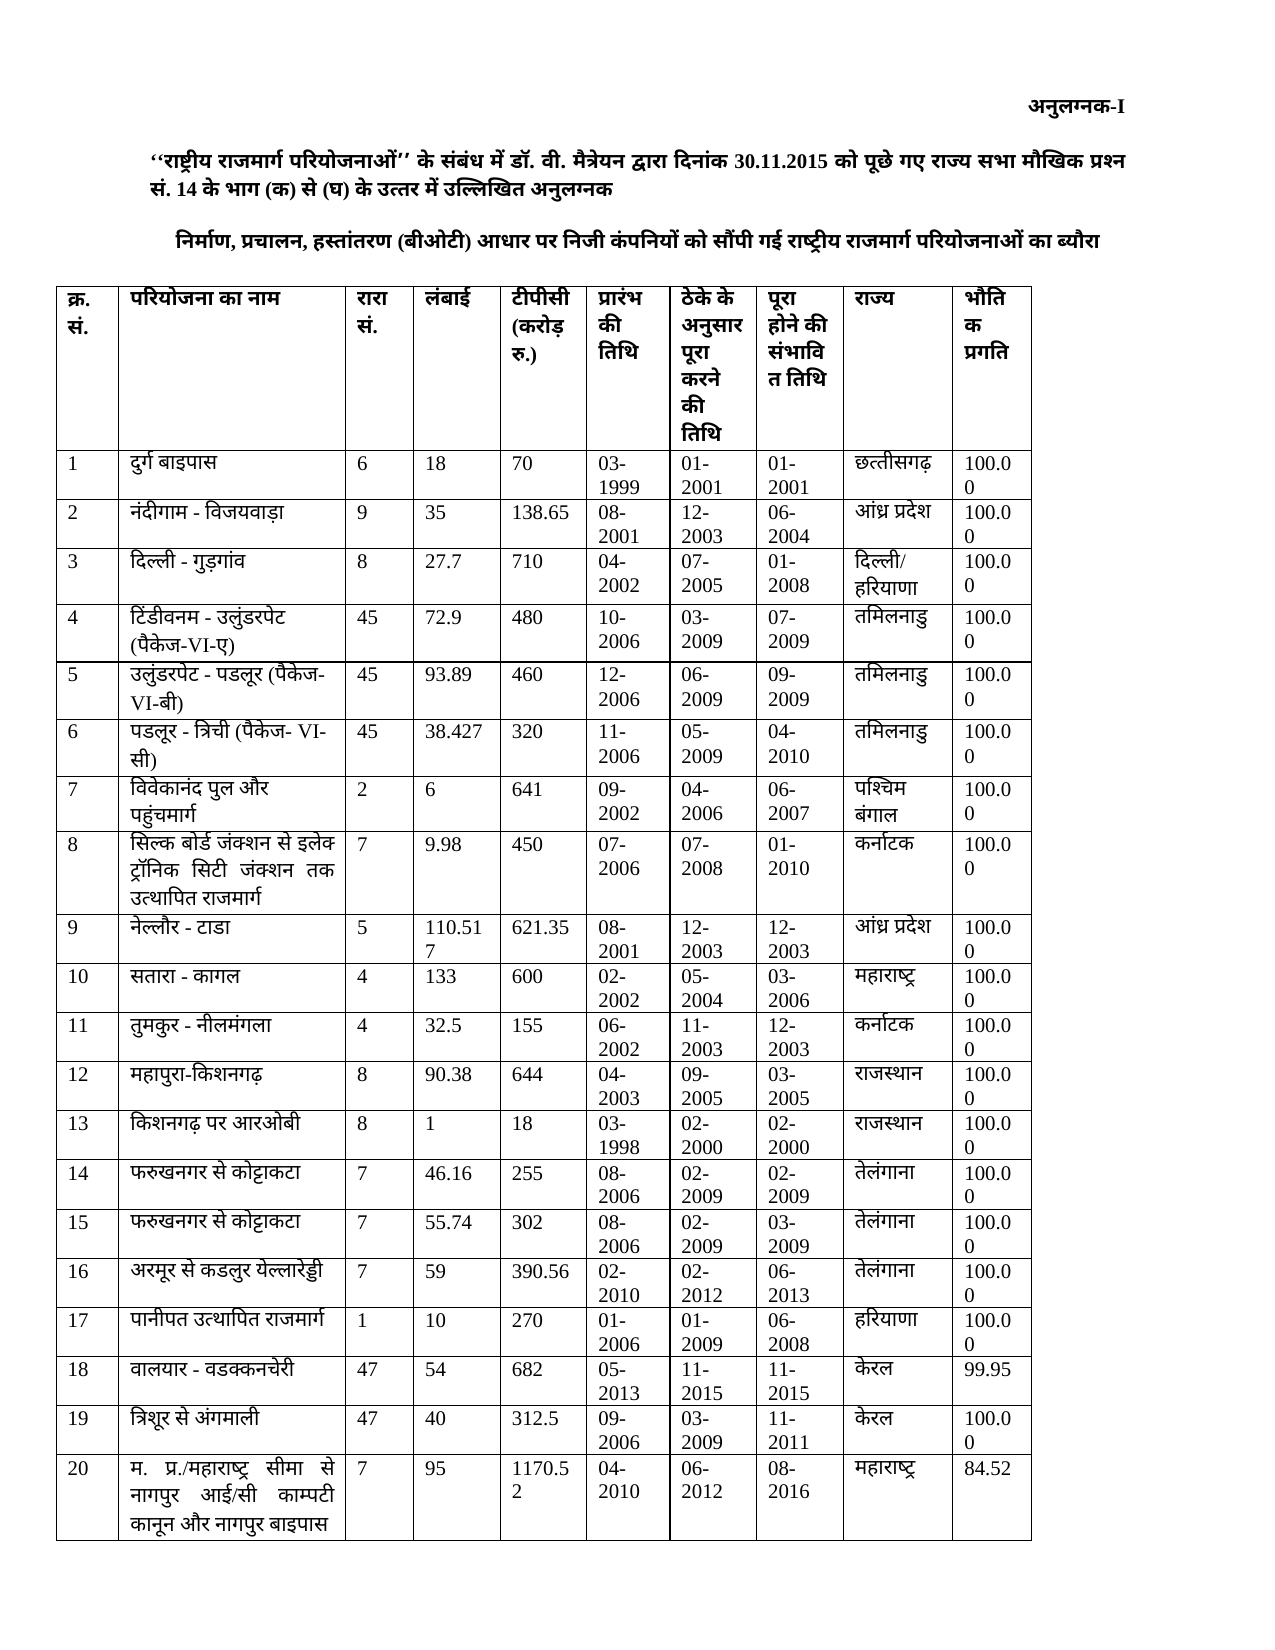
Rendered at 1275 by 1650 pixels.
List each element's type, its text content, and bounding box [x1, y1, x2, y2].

table_cell 621.35 [501, 915, 586, 963]
table_cell 27.7 [414, 549, 500, 604]
table_cell 01-2010 [757, 832, 843, 913]
table_cell 09-2002 [587, 777, 669, 831]
table_cell 9 [346, 500, 413, 548]
table_cell 12-2003 [671, 915, 756, 963]
table_cell 460 [501, 663, 586, 718]
table_cell दिल्‍ली/ हरियाणा [844, 549, 952, 604]
table_cell तमिलनाडु [844, 605, 952, 661]
table_cell 04-2010 [587, 1455, 669, 1539]
table_cell कर्नाटक [844, 832, 952, 913]
table_cell 4 [346, 964, 413, 1012]
table_cell 6 [414, 777, 500, 831]
table_cell 46.16 [414, 1160, 500, 1208]
table_cell फरुखनगर से कोट्टाकटा [119, 1210, 345, 1258]
table_cell 16 [57, 1259, 118, 1307]
table_header लंबाई [414, 287, 500, 450]
table_cell महाराष्‍ट्र [844, 964, 952, 1012]
table_cell 18 [57, 1357, 118, 1405]
table_cell विवेकानंद पुल और पहुंचमार्ग [119, 777, 345, 831]
table_cell 06-2002 [587, 1013, 669, 1061]
table_header भौतिक प्रगति [953, 287, 1031, 450]
table_cell छत्‍तीसगढ़ [844, 451, 952, 499]
table_cell 8 [57, 832, 118, 913]
text निर्माण, प्रचालन, हस्‍तांतरण (बीओटी) आधार पर निजी कंपनियों को सौंपी गई राष्‍ट्रीय राजमार्ग परियोजनाओं का ब्‍यौरा [150, 229, 1125, 257]
table_cell 04-2002 [587, 549, 669, 604]
table_header क्र. सं. [57, 287, 118, 450]
table_cell 10 [57, 964, 118, 1012]
table_cell 11-2015 [757, 1357, 843, 1405]
text ‘‘राष्ट्रीय राजमार्ग परियोजनाओं’’ के संबंध में डॉ. वी. मैत्रेयन द्वारा दिनांक 30.11.2015 को पूछे गए राज्‍य सभा मौखिक प्रश्‍न सं. 14 के भाग (क) से (घ) के उत्‍तर में उल्‍लिखित अनुलग्‍नक [150, 147, 1125, 205]
table_cell उलुंडरपेट - पडलूर (पैकेज- VI-बी) [119, 663, 345, 718]
table_cell 7 [346, 832, 413, 913]
table_cell नंदीगाम - विजयवाड़ा [119, 500, 345, 548]
table_cell तेलंगाना [844, 1210, 952, 1258]
table_cell किशनगढ़ पर आरओबी [119, 1111, 345, 1159]
table_cell आंध्र प्रदेश [844, 500, 952, 548]
table_cell 01-2001 [671, 451, 756, 499]
table_cell 47 [346, 1357, 413, 1405]
table_cell 100.00 [953, 915, 1031, 963]
table_cell 600 [501, 964, 586, 1012]
table_cell 100.00 [953, 1160, 1031, 1208]
table_cell 06-2013 [757, 1259, 843, 1307]
table_cell 11-2011 [757, 1406, 843, 1454]
table_cell 2 [57, 500, 118, 548]
table_cell 04-2003 [587, 1062, 669, 1110]
table_cell 59 [414, 1259, 500, 1307]
table_cell सिल्‍क बोर्ड जंक्‍शन से इलेक्‍ट्रॉनिक सिटी जंक्‍शन तक उत्‍थापित राजमार्ग [119, 832, 345, 913]
table_cell 05-2009 [671, 720, 756, 776]
table_cell 7 [346, 1259, 413, 1307]
table_cell 133 [414, 964, 500, 1012]
table_cell 480 [501, 605, 586, 661]
table_cell 4 [346, 1013, 413, 1061]
table_cell राजस्‍थान [844, 1111, 952, 1159]
table_cell 100.00 [953, 1111, 1031, 1159]
table_cell 100.00 [953, 1308, 1031, 1356]
table_cell 682 [501, 1357, 586, 1405]
table_cell 35 [414, 500, 500, 548]
table_cell 03-2009 [671, 1406, 756, 1454]
table_cell 18 [414, 451, 500, 499]
table_header राज्‍य [844, 287, 952, 450]
table_cell 12 [57, 1062, 118, 1110]
table_cell तमिलनाडु [844, 663, 952, 718]
table_cell तमिलनाडु [844, 720, 952, 776]
table_cell 390.56 [501, 1259, 586, 1307]
table_cell 47 [346, 1406, 413, 1454]
table_cell 02-2010 [587, 1259, 669, 1307]
table_cell 45 [346, 720, 413, 776]
table_cell 1 [414, 1111, 500, 1159]
table_cell 10 [414, 1308, 500, 1356]
table_cell 03-2005 [757, 1062, 843, 1110]
table_cell 99.95 [953, 1357, 1031, 1405]
table_cell दिल्‍ली - गुड़गांव [119, 549, 345, 604]
table_cell 100.00 [953, 451, 1031, 499]
table_cell 100.00 [953, 832, 1031, 913]
table_cell 19 [57, 1406, 118, 1454]
table_cell 03-2009 [757, 1210, 843, 1258]
table_cell 320 [501, 720, 586, 776]
table_cell 06-2009 [671, 663, 756, 718]
table_cell 11-2006 [587, 720, 669, 776]
table_header ठेके के अनुसार पूरा करने की तिथि [671, 287, 756, 450]
table_cell 06-2012 [671, 1455, 756, 1539]
table_cell 08-2006 [587, 1160, 669, 1208]
table_cell 32.5 [414, 1013, 500, 1061]
table_cell 100.00 [953, 964, 1031, 1012]
table_cell 100.00 [953, 1062, 1031, 1110]
table_header टीपीसी (करोड़ रु.) [501, 287, 586, 450]
table_cell 5 [346, 915, 413, 963]
table_cell 18 [501, 1111, 586, 1159]
table_cell 05-2004 [671, 964, 756, 1012]
table_cell 312.5 [501, 1406, 586, 1454]
table_cell 54 [414, 1357, 500, 1405]
table_cell टिंडीवनम - उलुंडरपेट (पैकेज-VI-ए) [119, 605, 345, 661]
table_cell 9 [57, 915, 118, 963]
table_cell 02-2009 [671, 1160, 756, 1208]
table_cell 100.00 [953, 549, 1031, 604]
table_cell 06-2008 [757, 1308, 843, 1356]
table_cell 01-2009 [671, 1308, 756, 1356]
table_cell म. प्र./महाराष्‍ट्र सीमा से नागपुर आई/सी काम्‍पटी कानून और नागपुर बाइपास [119, 1455, 345, 1539]
table_cell अरमूर से कडलुर येल्‍लारेड्डी [119, 1259, 345, 1307]
table_cell हरियाणा [844, 1308, 952, 1356]
table_cell 8 [346, 1111, 413, 1159]
table_cell 03-1998 [587, 1111, 669, 1159]
table_cell 302 [501, 1210, 586, 1258]
table_cell 11 [57, 1013, 118, 1061]
table_cell 38.427 [414, 720, 500, 776]
table_cell 04-2006 [671, 777, 756, 831]
table_cell 644 [501, 1062, 586, 1110]
table_cell 07-2009 [757, 605, 843, 661]
table_cell 07-2005 [671, 549, 756, 604]
table_cell 17 [57, 1308, 118, 1356]
table_cell 72.9 [414, 605, 500, 661]
table_cell 09-2005 [671, 1062, 756, 1110]
table_cell 110.517 [414, 915, 500, 963]
table_cell 12-2006 [587, 663, 669, 718]
table_cell 6 [57, 720, 118, 776]
table_cell 03-2006 [757, 964, 843, 1012]
table_cell 01-2006 [587, 1308, 669, 1356]
table_cell 02-2000 [757, 1111, 843, 1159]
table_cell 05-2013 [587, 1357, 669, 1405]
table_cell 100.00 [953, 500, 1031, 548]
table_cell 40 [414, 1406, 500, 1454]
table_cell 155 [501, 1013, 586, 1061]
table_cell 11-2003 [671, 1013, 756, 1061]
table_header प्रारंभ की तिथि [587, 287, 669, 450]
table_cell 100.00 [953, 1210, 1031, 1258]
table_cell 255 [501, 1160, 586, 1208]
table_cell 270 [501, 1308, 586, 1356]
table_cell महापुरा-किशनगढ़ [119, 1062, 345, 1110]
table_cell 09-2006 [587, 1406, 669, 1454]
table_cell 90.38 [414, 1062, 500, 1110]
table_cell 8 [346, 549, 413, 604]
table_cell 8 [346, 1062, 413, 1110]
table_cell 09-2009 [757, 663, 843, 718]
table_cell त्रिशूर से अंगमाली [119, 1406, 345, 1454]
table_cell 02-2009 [671, 1210, 756, 1258]
table_cell दुर्ग बाइपास [119, 451, 345, 499]
table_cell 12-2003 [757, 1013, 843, 1061]
table_cell 84.52 [953, 1455, 1031, 1539]
table_cell 20 [57, 1455, 118, 1539]
table_cell 641 [501, 777, 586, 831]
table_cell फरुखनगर से कोट्टाकटा [119, 1160, 345, 1208]
table_cell महाराष्‍ट्र [844, 1455, 952, 1539]
table_cell 08-2001 [587, 500, 669, 548]
table_cell 450 [501, 832, 586, 913]
table_header परियोजना का नाम [119, 287, 345, 450]
table_cell 1 [346, 1308, 413, 1356]
table_cell 1 [57, 451, 118, 499]
table_cell 12-2003 [757, 915, 843, 963]
table_cell 11-2015 [671, 1357, 756, 1405]
table_cell 13 [57, 1111, 118, 1159]
table_cell 7 [346, 1455, 413, 1539]
table_cell 07-2008 [671, 832, 756, 913]
table_cell 710 [501, 549, 586, 604]
table_cell 14 [57, 1160, 118, 1208]
table_cell 2 [346, 777, 413, 831]
table_cell केरल [844, 1357, 952, 1405]
table_cell तेलंगाना [844, 1259, 952, 1307]
table_cell 95 [414, 1455, 500, 1539]
table_cell आंध्र प्रदेश [844, 915, 952, 963]
table_cell 9.98 [414, 832, 500, 913]
table_cell 100.00 [953, 663, 1031, 718]
table_cell 08-2006 [587, 1210, 669, 1258]
table_cell 02-2000 [671, 1111, 756, 1159]
table_cell 7 [346, 1160, 413, 1208]
table_cell 93.89 [414, 663, 500, 718]
table_header पूरा होने की संभावित तिथि [757, 287, 843, 450]
table_cell केरल [844, 1406, 952, 1454]
table_cell 02-2002 [587, 964, 669, 1012]
table_cell 06-2007 [757, 777, 843, 831]
table_cell 01-2008 [757, 549, 843, 604]
table_cell 100.00 [953, 1259, 1031, 1307]
table_cell कर्नाटक [844, 1013, 952, 1061]
table_cell 4 [57, 605, 118, 661]
table_cell 01-2001 [757, 451, 843, 499]
table_cell तेलंगाना [844, 1160, 952, 1208]
table_cell नेल्‍लौर - टाडा [119, 915, 345, 963]
table_cell 03-1999 [587, 451, 669, 499]
table_cell 15 [57, 1210, 118, 1258]
table_cell 5 [57, 663, 118, 718]
table_cell 08-2001 [587, 915, 669, 963]
table_cell 03-2009 [671, 605, 756, 661]
table_cell राजस्‍थान [844, 1062, 952, 1110]
table_cell पश्‍चिम बंगाल [844, 777, 952, 831]
table_cell 07-2006 [587, 832, 669, 913]
table_cell 7 [346, 1210, 413, 1258]
table_cell 10-2006 [587, 605, 669, 661]
table_cell 02-2009 [757, 1160, 843, 1208]
table_cell 100.00 [953, 777, 1031, 831]
table_cell 100.00 [953, 1406, 1031, 1454]
table_cell वालयार - वडक्‍कनचेरी [119, 1357, 345, 1405]
table_cell 06-2004 [757, 500, 843, 548]
table_cell 100.00 [953, 720, 1031, 776]
table_header रारा सं. [346, 287, 413, 450]
table_cell पानीपत उत्‍थापित राजमार्ग [119, 1308, 345, 1356]
text अनुलग्‍नक-I [150, 94, 1125, 122]
table_cell 138.65 [501, 500, 586, 548]
table_cell तुमकुर - नीलमंगला [119, 1013, 345, 1061]
table_cell 100.00 [953, 1013, 1031, 1061]
table_cell 45 [346, 663, 413, 718]
table_cell 3 [57, 549, 118, 604]
table_cell 7 [57, 777, 118, 831]
table_cell 70 [501, 451, 586, 499]
table_cell 12-2003 [671, 500, 756, 548]
table_cell 1170.52 [501, 1455, 586, 1539]
table_cell 04-2010 [757, 720, 843, 776]
table_cell सतारा - कागल [119, 964, 345, 1012]
table_cell 08-2016 [757, 1455, 843, 1539]
table_cell 02-2012 [671, 1259, 756, 1307]
table_cell पडलूर - त्रिची (पैकेज- VI-सी) [119, 720, 345, 776]
table_cell 45 [346, 605, 413, 661]
table_cell 55.74 [414, 1210, 500, 1258]
table_cell 100.00 [953, 605, 1031, 661]
table_cell 6 [346, 451, 413, 499]
